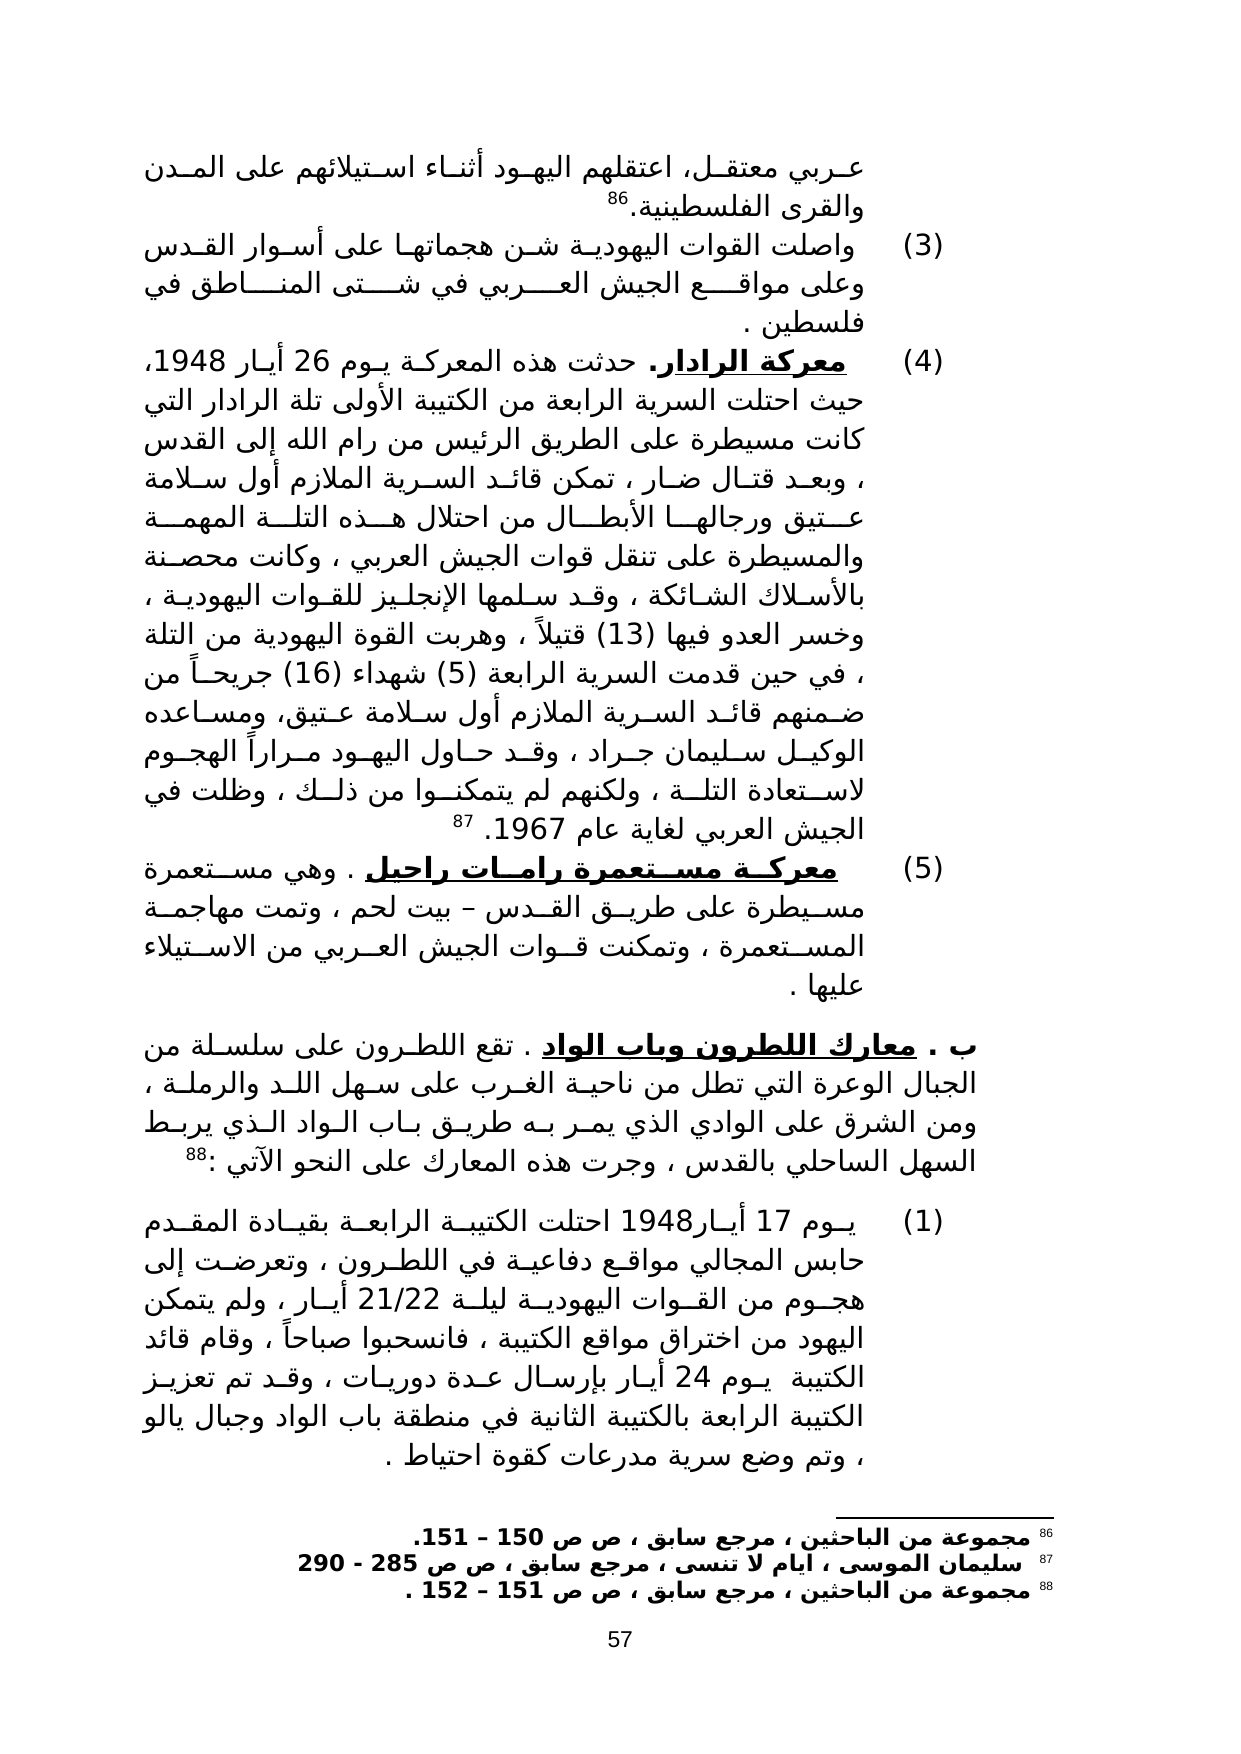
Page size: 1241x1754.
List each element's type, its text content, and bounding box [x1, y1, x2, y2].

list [143, 150, 903, 223]
list معركة الرادار. حدثت هذه المعركة يوم 26 أيار 1948، حيث احتلت السرية الرابعة من الكتيبة الأولى تلة الرادار التي كانت مسيطرة على الطريق الرئيس من رام الله إلى القدس ، وبعد قتال ضار ، تمكن قائد السرية الملازم أول سلامة عتيق ورجالها الأبطال من احتلال هذه التلة المهمة والمسيطرة على تنقل قوات الجيش العربي ، وكانت محصنة بالأسلاك الشائكة ، وقد سلمها الإنجليز للقوات اليهودية ، وخسر العدو فيها (13) قتيلاً ، وهربت القوة اليهودية من التلة ، في حين قدمت السرية الرابعة (5) شهداء (16) جريحاً من ضمنهم قائد السرية الملازم أول سلامة عتيق، ومساعده الوكيل سليمان جراد ، وقد حاول اليهود مراراً الهجوم لاستعادة التلة ، ولكنهم لم يتمكنوا من ذلك ، وظلت في الجيش العربي لغاية عام 1967. [143, 345, 903, 846]
list واصلت القوات اليهودية شن هجماتها على أسوار القدس وعلى مواقع الجيش العربي في شتى المناطق في فلسطين . [143, 228, 903, 340]
list يوم 17 أيار1948 احتلت الكتيبة الرابعة بقيادة المقدم حابس المجالي مواقع دفاعية في اللطرون ، وتعرضت إلى هجوم من القوات اليهودية ليلة 21/22 أيار ، ولم يتمكن اليهود من اختراق مواقع الكتيبة ، فانسحبوا صباحاً ، وقام قائد الكتيبة يوم 24 أيار بإرسال عدة دوريات ، وقد تم تعزيز الكتيبة الرابعة بالكتيبة الثانية في منطقة باب الواد وجبال يالو ، وتم وضع سرية مدرعات كقوة احتياط . [143, 1204, 903, 1472]
text ب . معارك اللطرون وباب الواد . تقع اللطرون على سلسلة من الجبال الوعرة التي تطل من ناحية الغرب على سهل اللد والرملة ، ومن الشرق على الوادي الذي يمر به طريق باب الواد الذي يربط السهل الساحلي بالقدس ، وجرت هذه المعارك على النحو الآتي : [143, 1028, 978, 1179]
list معركة مستعمرة رامات راحيل . وهي مستعمرة مسيطرة على طريق القدس – بيت لحم ، وتمت مهاجمة المستعمرة ، وتمكنت قوات الجيش العربي من الاستيلاء عليها . [143, 851, 903, 1002]
